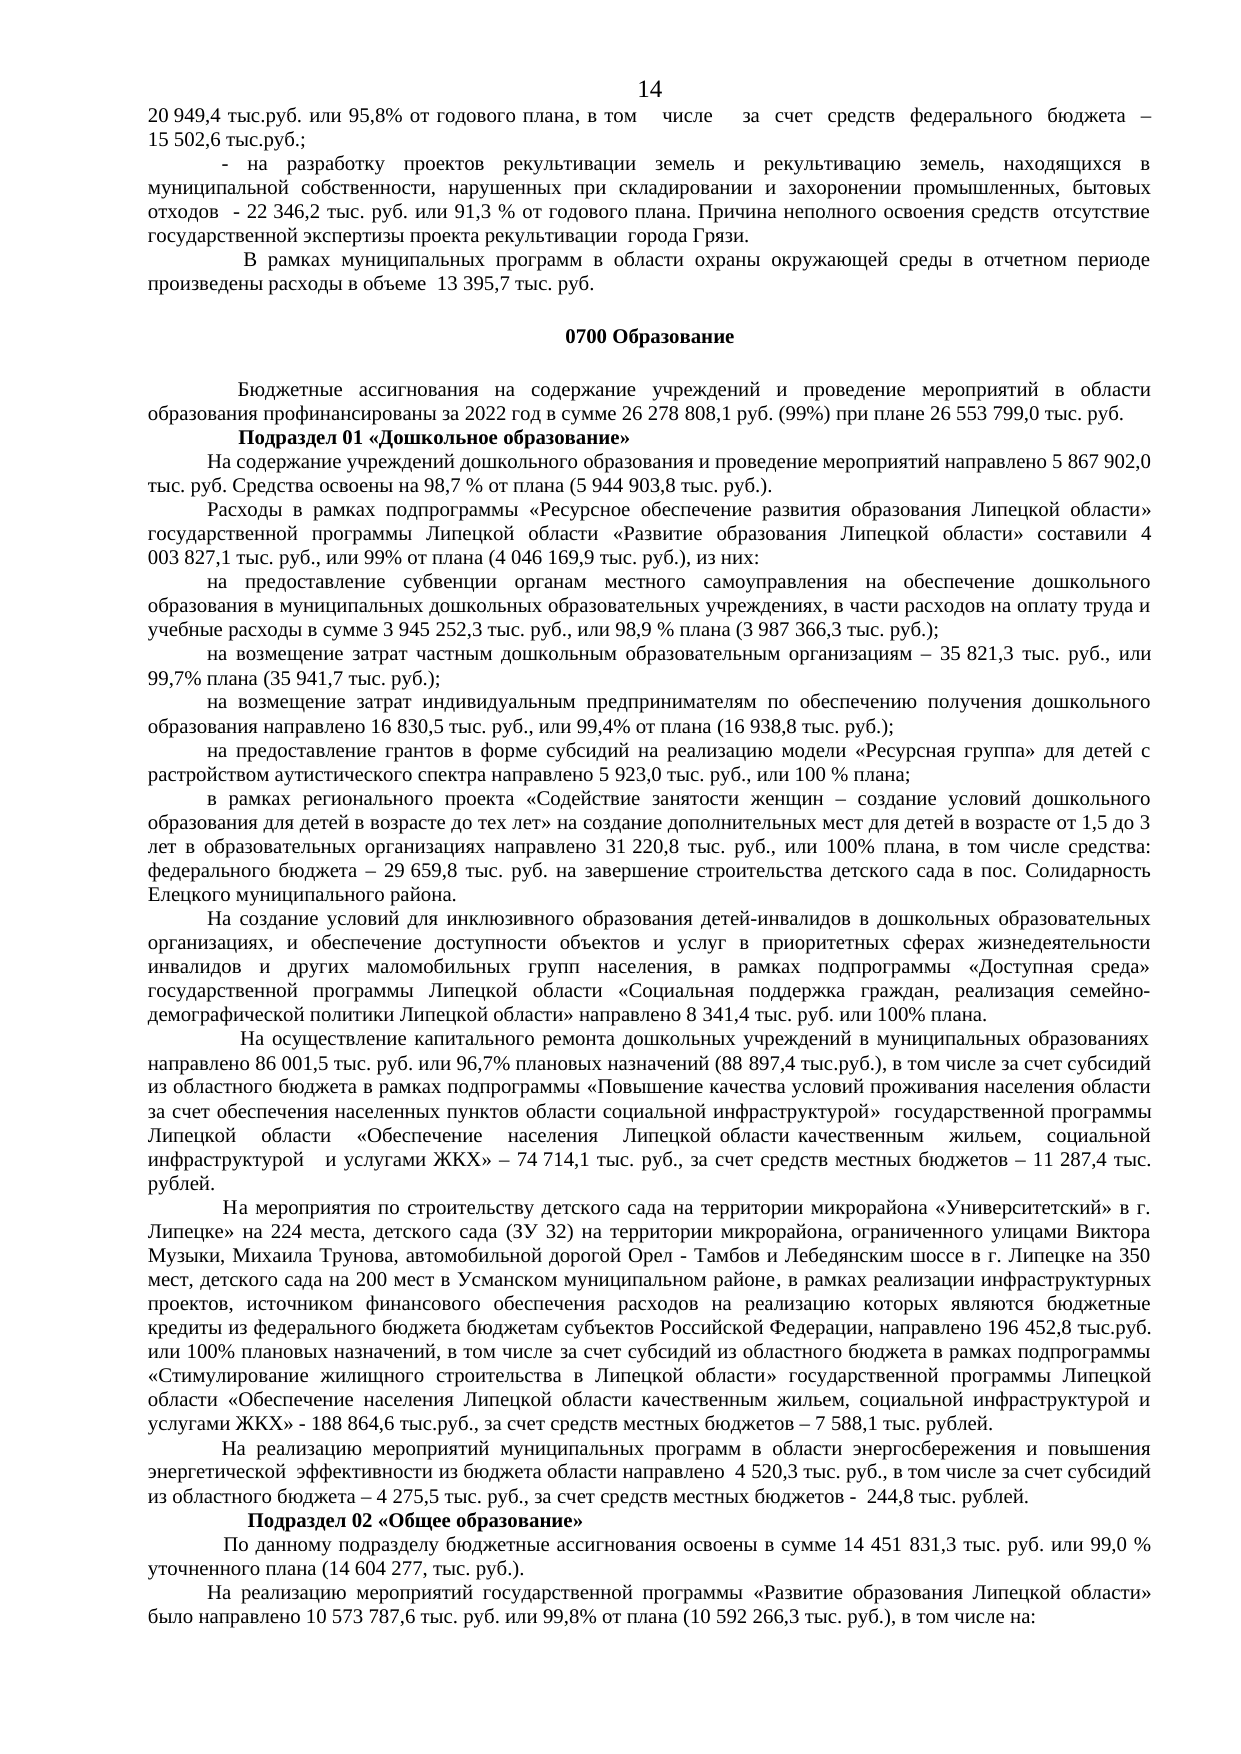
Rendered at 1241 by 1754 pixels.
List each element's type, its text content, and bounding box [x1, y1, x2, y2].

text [148, 103, 1152, 151]
text На мероприятия по строительству детского сада на территории микрорайона «Университетский» в г. Липецке» на 224 места, детского сада (ЗУ 32) на территории микрорайона, ограниченного улицами Виктора Музыки, Михаила Трунова, автомобильной дорогой Орел - Тамбов и Лебедянским шоссе в г. Липецке на 350 мест, детского сада на 200 мест в Усманском муниципальном районе, в рамках реализации инфраструктурных проектов, источником финансового обеспечения расходов на реализацию которых являются бюджетные кредиты из федерального бюджета бюджетам субъектов Российской Федерации, направлено 196 452,8 тыс.руб. или 100% плановых назначений, в том числе за счет субсидий из областного бюджета в рамках подпрограммы «Стимулирование жилищного строительства в Липецкой области» государственной программы Липецкой области «Обеспечение населения Липецкой области качественным жильем, социальной инфраструктурой и услугами ЖКХ» - 188 864,6 тыс.руб., за счет средств местных бюджетов – 7 588,1 тыс. рублей. [148, 1195, 1152, 1435]
text 0700 Образование [148, 324, 1152, 348]
text Бюджетные ассигнования на содержание учреждений и проведение мероприятий в области образования профинансированы за 2022 год в сумме 26 278 808,1 руб. (99%) при плане 26 553 799,0 тыс. руб. [148, 377, 1152, 425]
text Подраздел 02 «Общее образование» [148, 1508, 1152, 1532]
text По данному подразделу бюджетные ассигнования освоены в сумме 14 451 831,3 тыс. руб. или 99,0 % уточненного плана (14 604 277, тыс. руб.). [148, 1532, 1152, 1580]
text На реализацию мероприятий муниципальных программ в области энергосбережения и повышения энергетической эффективности из бюджета области направлено 4 520,3 тыс. руб., в том числе за счет субсидий из областного бюджета – 4 275,5 тыс. руб., за счет средств местных бюджетов - 244,8 тыс. рублей. [148, 1435, 1152, 1508]
text В рамках муниципальных программ в области охраны окружающей среды в отчетном периоде произведены расходы в объеме 13 395,7 тыс. руб. [148, 247, 1152, 295]
text на возмещение затрат частным дошкольным образовательным организациям – 35 821,3 тыс. руб., или 99,7% плана (35 941,7 тыс. руб.); [148, 641, 1152, 689]
text на предоставление грантов в форме субсидий на реализацию модели «Ресурсная группа» для детей с растройством аутистического спектра направлено 5 923,0 тыс. руб., или 100 % плана; [148, 738, 1152, 786]
text На реализацию мероприятий государственной программы «Развитие образования Липецкой области» было направлено 10 573 787,6 тыс. руб. или 99,8% от плана (10 592 266,3 тыс. руб.), в том числе на: [148, 1580, 1152, 1628]
text На содержание учреждений дошкольного образования и проведение мероприятий направлено 5 867 902,0 тыс. руб. Средства освоены на 98,7 % от плана (5 944 903,8 тыс. руб.). [148, 449, 1152, 497]
text в рамках регионального проекта «Содействие занятости женщин – создание условий дошкольного образования для детей в возрасте до тех лет» на создание дополнительных мест для детей в возрасте от 1,5 до 3 лет в образовательных организациях направлено 31 220,8 тыс. руб., или 100% плана, в том числе средства: федерального бюджета – 29 659,8 тыс. руб. на завершение строительства детского сада в пос. Солидарность Елецкого муниципального района. [148, 786, 1152, 906]
text Расходы в рамках подпрограммы «Ресурсное обеспечение развития образования Липецкой области» государственной программы Липецкой области «Развитие образования Липецкой области» составили 4 003 827,1 тыс. руб., или 99% от плана (4 046 169,9 тыс. руб.), из них: [148, 497, 1152, 569]
text на возмещение затрат индивидуальным предпринимателям по обеспечению получения дошкольного образования направлено 16 830,5 тыс. руб., или 99,4% от плана (16 938,8 тыс. руб.); [148, 689, 1152, 738]
text На создание условий для инклюзивного образования детей-инвалидов в дошкольных образовательных организациях, и обеспечение доступности объектов и услуг в приоритетных сферах жизнедеятельности инвалидов и других маломобильных групп населения, в рамках подпрограммы «Доступная среда» государственной программы Липецкой области «Социальная поддержка граждан, реализация семейно-демографической политики Липецкой области» направлено 8 341,4 тыс. руб. или 100% плана. [148, 906, 1152, 1026]
text На осуществление капитального ремонта дошкольных учреждений в муниципальных образованиях направлено 86 001,5 тыс. руб. или 96,7% плановых назначений (88 897,4 тыс.руб.), в том числе за счет субсидий из областного бюджета в рамках подпрограммы «Повышение качества условий проживания населения области за счет обеспечения населенных пунктов области социальной инфраструктурой» государственной программы Липецкой области «Обеспечение населения Липецкой области качественным жильем, социальной инфраструктурой и услугами ЖКХ» – 74 714,1 тыс. руб., за счет средств местных бюджетов – 11 287,4 тыс. рублей. [148, 1026, 1152, 1195]
text Подраздел 01 «Дошкольное образование» [148, 425, 1152, 449]
text на предоставление субвенции органам местного самоуправления на обеспечение дошкольного образования в муниципальных дошкольных образовательных учреждениях, в части расходов на оплату труда и учебные расходы в сумме 3 945 252,3 тыс. руб., или 98,9 % плана (3 987 366,3 тыс. руб.); [148, 569, 1152, 641]
text - на разработку проектов рекультивации земель и рекультивацию земель, находящихся в муниципальной собственности, нарушенных при складировании и захоронении промышленных, бытовых отходов - 22 346,2 тыс. руб. или 91,3 % от годового плана. Причина неполного освоения средств отсутствие государственной экспертизы проекта рекультивации города Грязи. [148, 151, 1152, 247]
